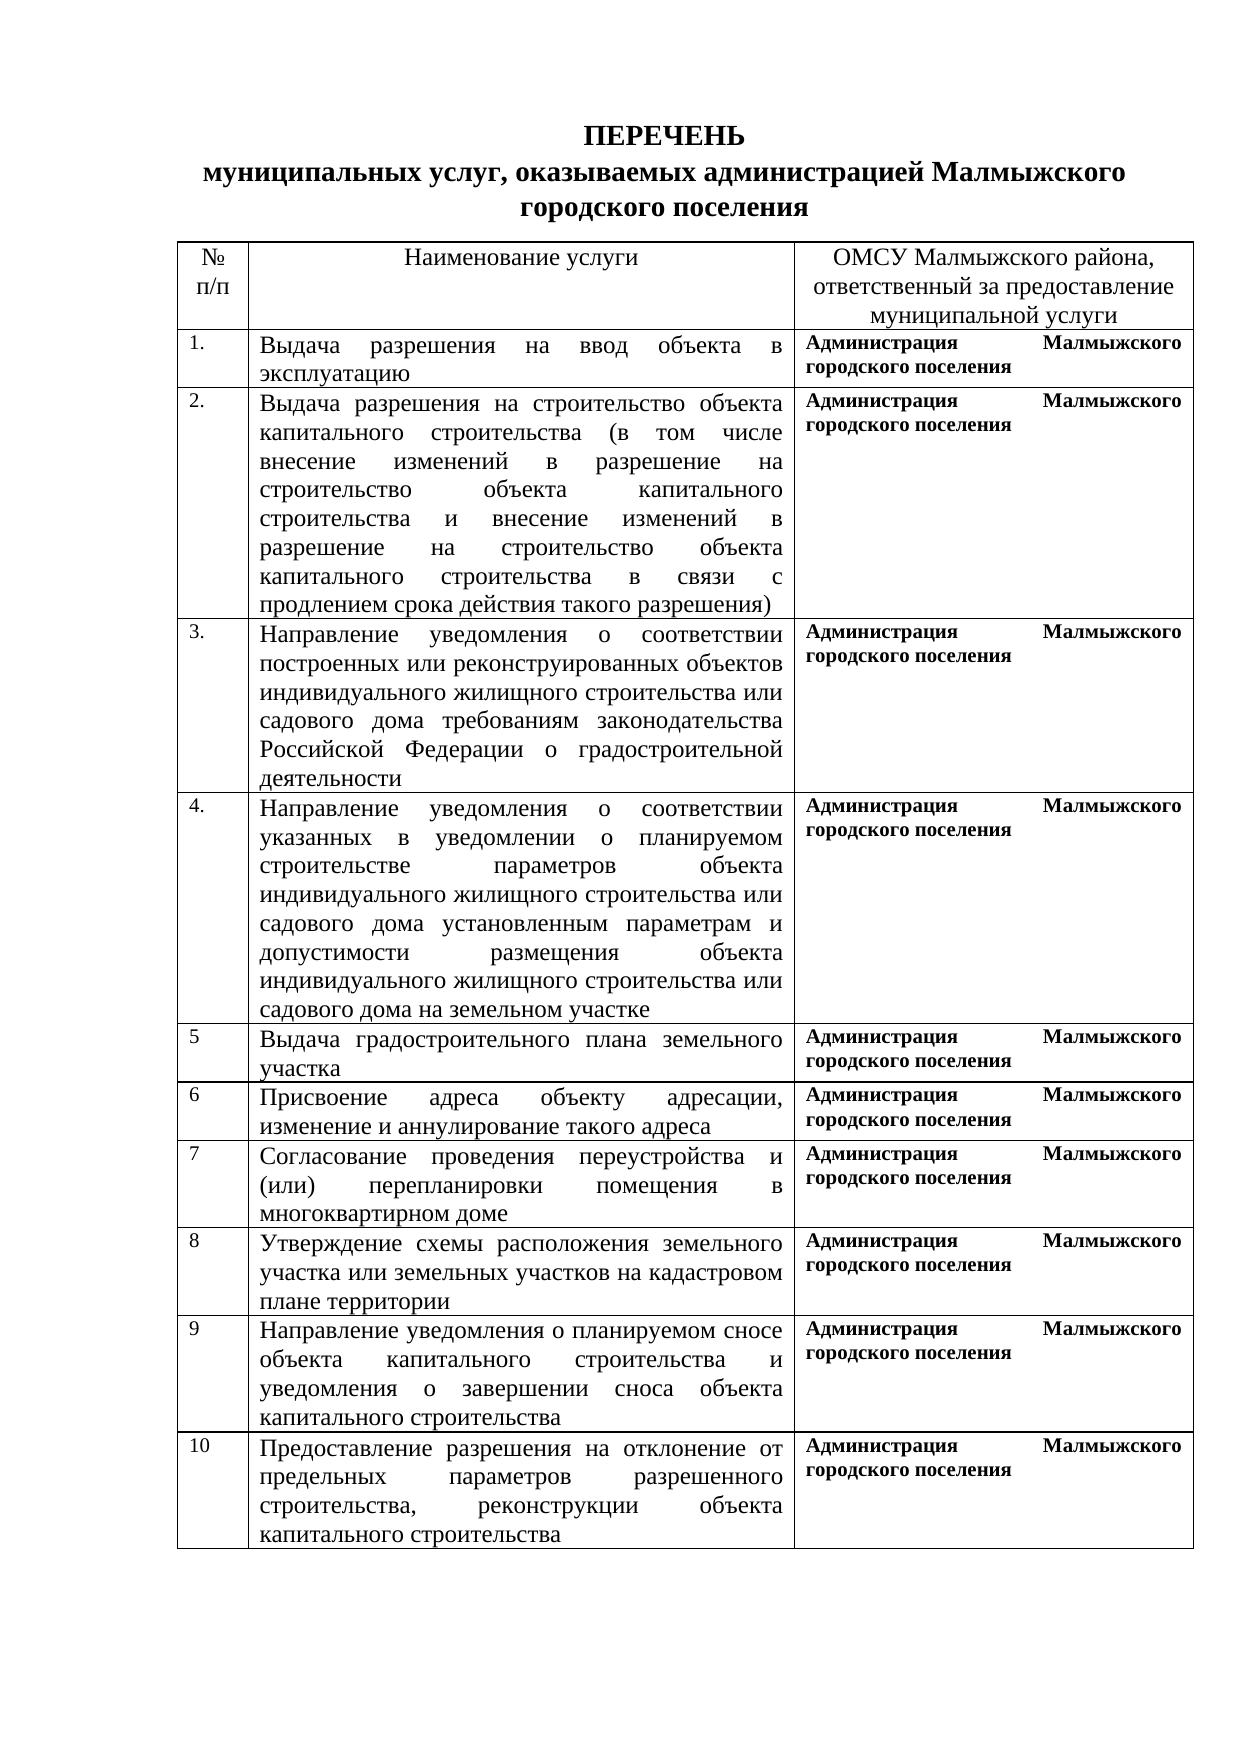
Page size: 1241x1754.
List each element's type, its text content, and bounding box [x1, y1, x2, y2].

table_header Предоставление разрешения на отклонение от предельных параметров разрешенного строительства, реконструкции объекта капитального строительства [249, 1433, 794, 1548]
table_cell Выдача разрешения на строительство объекта капитального строительства (в том числе внесение изменений в разрешение на строительство объекта капитального строительства и внесение изменений в разрешение на строительство объекта капитального строительства в связи с продлением срока действия такого разрешения) [249, 388, 794, 618]
table_header 10 [178, 1433, 248, 1548]
table_header ОМСУ Малмыжского района, ответственный за предоставление муниципальной услуги [795, 243, 1193, 329]
table_cell Администрация Малмыжского городского поселения [795, 619, 1193, 792]
table_cell Согласование проведения переустройства и (или) перепланировки помещения в многоквартирном доме [249, 1141, 794, 1227]
table_cell 5 [178, 1024, 248, 1081]
table_header № п/п [178, 243, 248, 329]
table_cell Администрация Малмыжского городского поселения [795, 330, 1193, 387]
table_cell Администрация Малмыжского городского поселения [795, 793, 1193, 1023]
table_cell Администрация Малмыжского городского поселения [795, 1228, 1193, 1314]
table_cell 7 [178, 1141, 248, 1227]
table_cell Направление уведомления о планируемом сносе объекта капитального строительства и уведомления о завершении сноса объекта капитального строительства [249, 1316, 794, 1431]
table_cell Администрация Малмыжского городского поселения [795, 1024, 1193, 1081]
table_cell Выдача градостроительного плана земельного участка [249, 1024, 794, 1081]
table_cell 4. [178, 793, 248, 1023]
text муниципальных услуг, оказываемых администрацией Малмыжского городского поселения [177, 154, 1152, 223]
text ПЕРЕЧЕНЬ [177, 118, 1152, 152]
table_cell 8 [178, 1228, 248, 1314]
table_cell Направление уведомления о соответствии построенных или реконструированных объектов индивидуального жилищного строительства или садового дома требованиям законодательства Российской Федерации о градостроительной деятельности [249, 619, 794, 792]
table_cell Утверждение схемы расположения земельного участка или земельных участков на кадастровом плане территории [249, 1228, 794, 1314]
table_cell Выдача разрешения на ввод объекта в эксплуатацию [249, 330, 794, 387]
table_cell 9 [178, 1316, 248, 1431]
table_cell 6 [178, 1083, 248, 1140]
table_cell Администрация Малмыжского городского поселения [795, 1141, 1193, 1227]
table_cell 2. [178, 388, 248, 618]
table_cell 3. [178, 619, 248, 792]
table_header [795, 1433, 1193, 1548]
table_cell Администрация Малмыжского городского поселения [795, 1316, 1193, 1431]
table_cell Направление уведомления о соответствии указанных в уведомлении о планируемом строительстве параметров объекта индивидуального жилищного строительства или садового дома установленным параметрам и допустимости размещения объекта индивидуального жилищного строительства или садового дома на земельном участке [249, 793, 794, 1023]
table_cell Администрация Малмыжского городского поселения [795, 388, 1193, 618]
table_header Наименование услуги [249, 243, 794, 329]
table_cell Присвоение адреса объекту адресации, изменение и аннулирование такого адреса [249, 1083, 794, 1140]
table_cell Администрация Малмыжского городского поселения [795, 1083, 1193, 1140]
table_cell 1. [178, 330, 248, 387]
